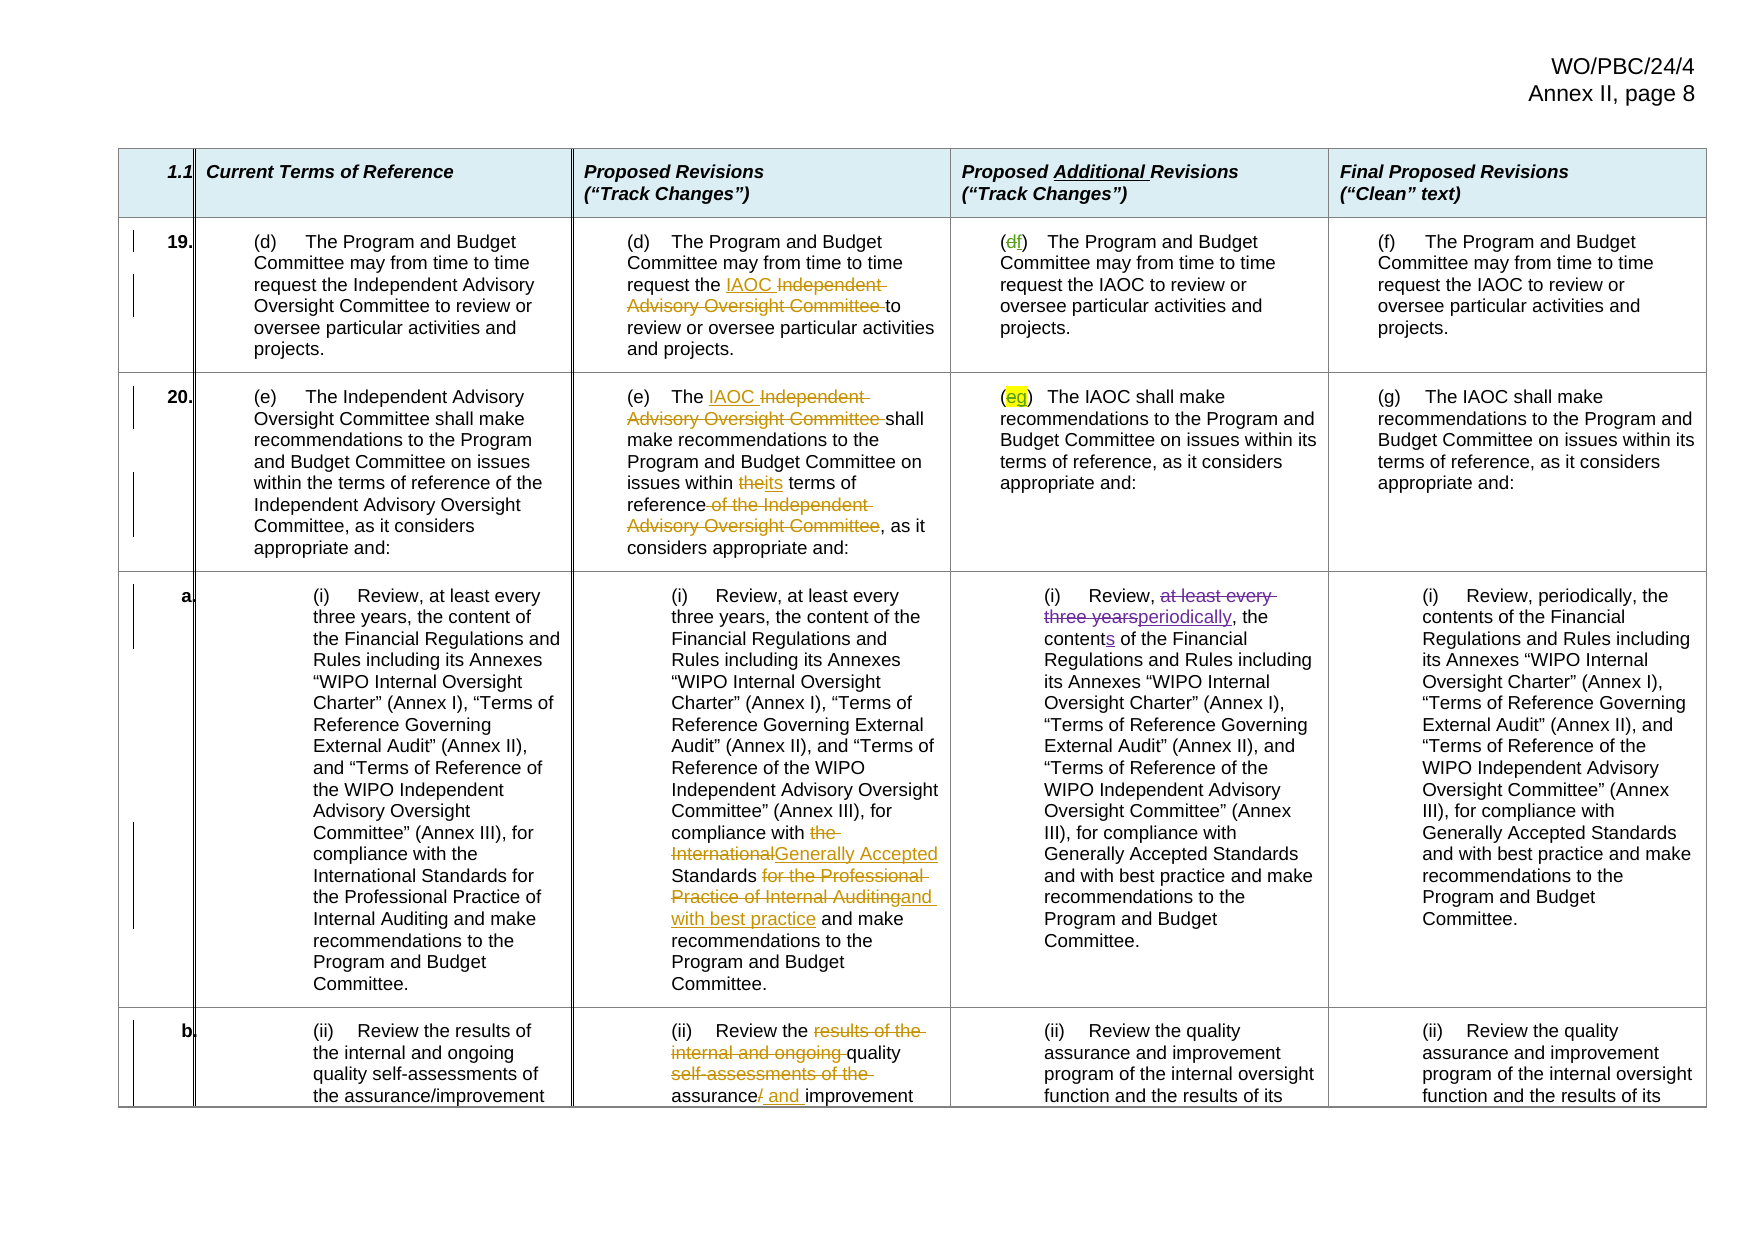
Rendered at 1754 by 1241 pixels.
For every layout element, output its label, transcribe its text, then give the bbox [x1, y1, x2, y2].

table_cell [119, 218, 193, 372]
table_cell (f) The Program and Budget Committee may from time to time request the IAOC to review or oversee particular activities and projects. [1329, 218, 1706, 372]
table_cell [951, 1008, 1328, 1106]
table_cell [119, 1008, 193, 1106]
table_cell (d) The Program and Budget Committee may from time to time request the Independent Advisory Oversight Committee to review or oversee particular activities and projects. [196, 218, 571, 372]
table_cell (i) Review, , the content of the Financial Regulations and Rules including its Annexes “WIPO Internal Oversight Charter” (Annex I), “Terms of Reference Governing External Audit” (Annex II), and “Terms of Reference of the WIPO Independent Advisory Oversight Committee” (Annex III), for compliance with Generally Accepted Standards and with best practice and make recommendations to the Program and Budget Committee. [951, 572, 1328, 1007]
table_cell () The IAOC shall make recommendations to the Program and Budget Committee on issues within its terms of reference, as it considers appropriate and: [951, 373, 1328, 571]
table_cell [574, 1008, 950, 1106]
table_cell (i) Review, at least every three years, the content of the Financial Regulations and Rules including its Annexes “WIPO Internal Oversight Charter” (Annex I), “Terms of Reference Governing External Audit” (Annex II), and “Terms of Reference of the WIPO Independent Advisory Oversight Committee” (Annex III), for compliance with Standards and make recommendations to the Program and Budget Committee. [574, 572, 950, 1007]
table_cell (i) Review, periodically, the contents of the Financial Regulations and Rules including its Annexes “WIPO Internal Oversight Charter” (Annex I), “Terms of Reference Governing External Audit” (Annex II), and “Terms of Reference of the WIPO Independent Advisory Oversight Committee” (Annex III), for compliance with Generally Accepted Standards and with best practice and make recommendations to the Program and Budget Committee. [1329, 572, 1706, 1007]
table_header Final Proposed Revisions (“Clean” text) [1329, 149, 1706, 217]
table_cell () The Program and Budget Committee may from time to time request the IAOC to review or oversee particular activities and projects. [951, 218, 1328, 372]
table_header Current Terms of Reference [196, 149, 571, 217]
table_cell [1329, 1008, 1706, 1106]
table_cell (d) The Program and Budget Committee may from time to time request the to review or oversee particular activities and projects. [574, 218, 950, 372]
table_cell [119, 373, 193, 571]
table_cell (i) Review, at least every three years, the content of the Financial Regulations and Rules including its Annexes “WIPO Internal Oversight Charter” (Annex I), “Terms of Reference Governing External Audit” (Annex II), and “Terms of Reference of the WIPO Independent Advisory Oversight Committee” (Annex III), for compliance with the International Standards for the Professional Practice of Internal Auditing and make recommendations to the Program and Budget Committee. [196, 572, 571, 1007]
table_cell [119, 572, 193, 1007]
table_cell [196, 1008, 571, 1106]
table_cell (e) The shall make recommendations to the Program and Budget Committee on issues within terms of reference, as it considers appropriate and: [574, 373, 950, 571]
table_header Proposed Additional Revisions (“Track Changes”) [951, 149, 1328, 217]
table_cell (e) The Independent Advisory Oversight Committee shall make recommendations to the Program and Budget Committee on issues within the terms of reference of the Independent Advisory Oversight Committee, as it considers appropriate and: [196, 373, 571, 571]
table_header Proposed Revisions (“Track Changes”) [574, 149, 950, 217]
table_header 1 [119, 149, 193, 217]
table_cell (g) The IAOC shall make recommendations to the Program and Budget Committee on issues within its terms of reference, as it considers appropriate and: [1329, 373, 1706, 571]
